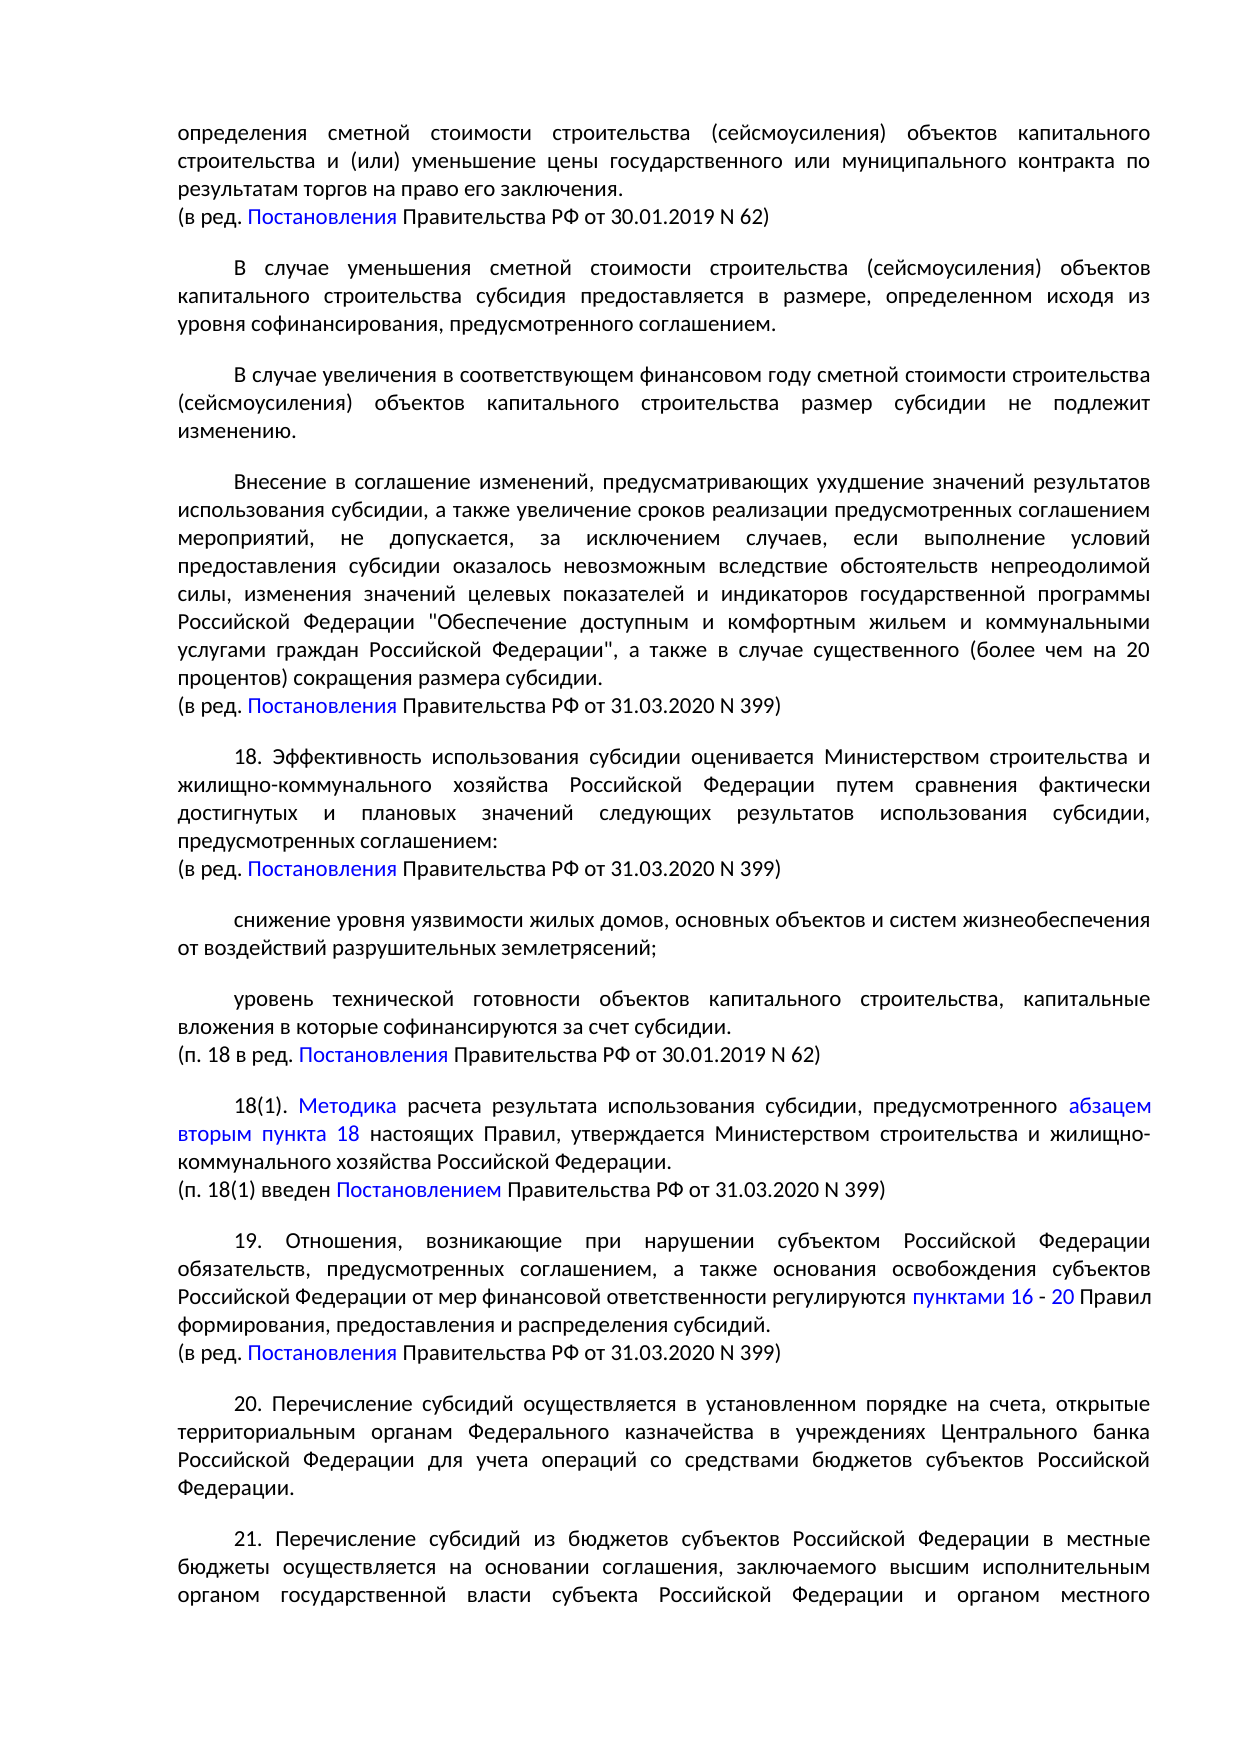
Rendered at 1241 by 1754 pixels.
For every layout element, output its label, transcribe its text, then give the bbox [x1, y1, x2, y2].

text Внесение в соглашение изменений, предусматривающих ухудшение значений результатов использования субсидии, а также увеличение сроков реализации предусмотренных соглашением мероприятий, не допускается, за исключением случаев, если выполнение условий предоставления субсидии оказалось невозможным вследствие обстоятельств непреодолимой силы, изменения значений целевых показателей и индикаторов государственной программы Российской Федерации "Обеспечение доступным и комфортным жильем и коммунальными услугами граждан Российской Федерации", а также в случае существенного (более чем на 20 процентов) сокращения размера субсидии. [177, 467, 1152, 691]
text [177, 118, 1152, 202]
text (в ред. Постановления Правительства РФ от 31.03.2020 N 399) [177, 1338, 1152, 1366]
text (в ред. Постановления Правительства РФ от 31.03.2020 N 399) [177, 691, 1152, 719]
text В случае увеличения в соответствующем финансовом году сметной стоимости строительства (сейсмоусиления) объектов капитального строительства размер субсидии не подлежит изменению. [177, 360, 1152, 444]
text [177, 1524, 1152, 1608]
text 18(1). Методика расчета результата использования субсидии, предусмотренного абзацем вторым пункта 18 настоящих Правил, утверждается Министерством строительства и жилищно-коммунального хозяйства Российской Федерации. [177, 1091, 1152, 1175]
text (в ред. Постановления Правительства РФ от 30.01.2019 N 62) [177, 202, 1152, 230]
text В случае уменьшения сметной стоимости строительства (сейсмоусиления) объектов капитального строительства субсидия предоставляется в размере, определенном исходя из уровня софинансирования, предусмотренного соглашением. [177, 253, 1152, 337]
text 19. Отношения, возникающие при нарушении субъектом Российской Федерации обязательств, предусмотренных соглашением, а также основания освобождения субъектов Российской Федерации от мер финансовой ответственности регулируются пунктами 16 - 20 Правил формирования, предоставления и распределения субсидий. [177, 1226, 1152, 1338]
text 18. Эффективность использования субсидии оценивается Министерством строительства и жилищно-коммунального хозяйства Российской Федерации путем сравнения фактически достигнутых и плановых значений следующих результатов использования субсидии, предусмотренных соглашением: [177, 742, 1152, 854]
text (п. 18 в ред. Постановления Правительства РФ от 30.01.2019 N 62) [177, 1040, 1152, 1068]
text (п. 18(1) введен Постановлением Правительства РФ от 31.03.2020 N 399) [177, 1175, 1152, 1203]
text (в ред. Постановления Правительства РФ от 31.03.2020 N 399) [177, 854, 1152, 882]
text снижение уровня уязвимости жилых домов, основных объектов и систем жизнеобеспечения от воздействий разрушительных землетрясений; [177, 905, 1152, 961]
text уровень технической готовности объектов капитального строительства, капитальные вложения в которые софинансируются за счет субсидии. [177, 984, 1152, 1040]
text 20. Перечисление субсидий осуществляется в установленном порядке на счета, открытые территориальным органам Федерального казначейства в учреждениях Центрального банка Российской Федерации для учета операций со средствами бюджетов субъектов Российской Федерации. [177, 1389, 1152, 1501]
